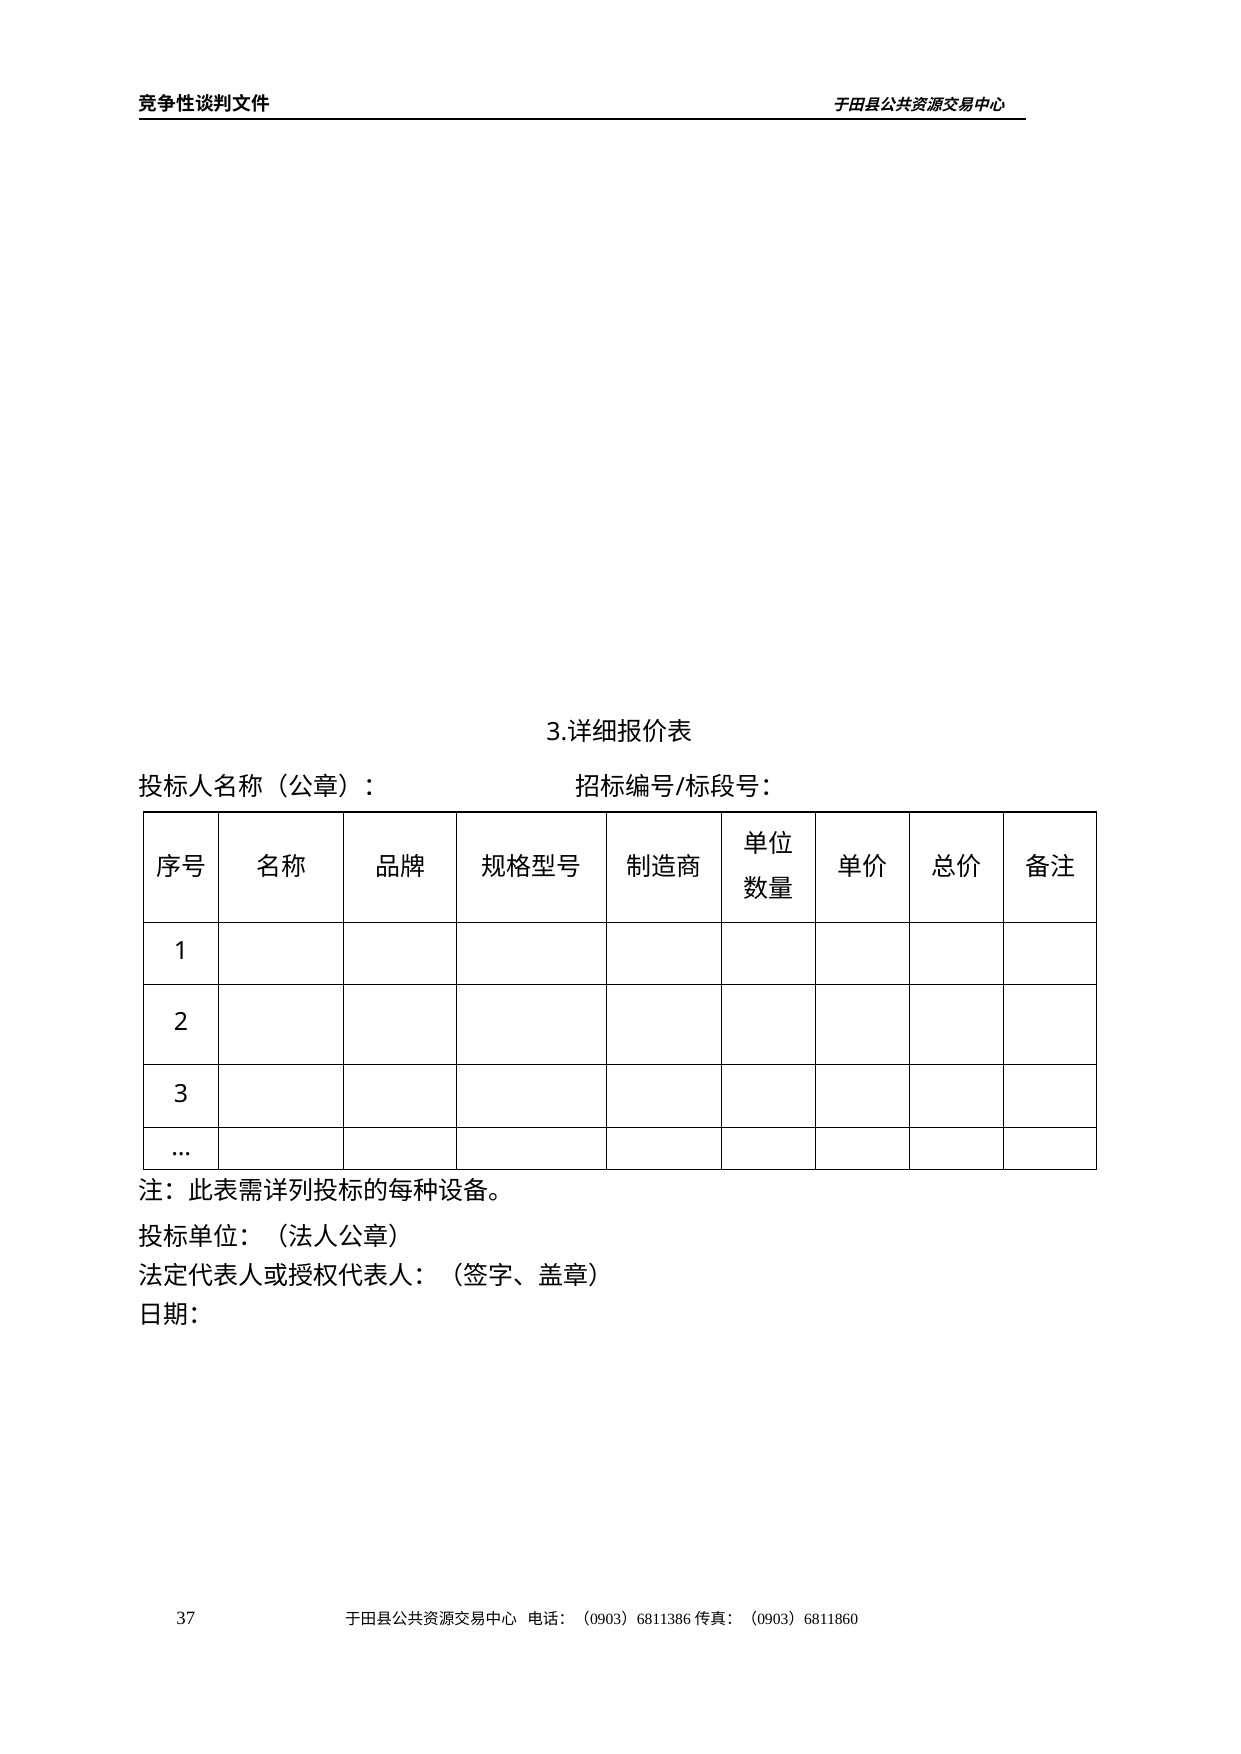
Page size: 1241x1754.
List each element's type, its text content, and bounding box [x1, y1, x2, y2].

table_cell [1004, 923, 1096, 983]
table_cell [1004, 1065, 1096, 1127]
table_cell [722, 923, 815, 983]
text 日期： [139, 1293, 1101, 1333]
table_cell [607, 923, 721, 983]
table_header 序号 [144, 813, 218, 922]
table_header 规格型号 [457, 813, 606, 922]
table_cell [722, 1065, 815, 1127]
table_header 名称 [219, 813, 343, 922]
table_header 单位数量 [722, 813, 815, 922]
table_cell 1 [144, 923, 218, 983]
table_cell [607, 1065, 721, 1127]
table_cell [457, 985, 606, 1063]
table_cell [457, 1065, 606, 1127]
table_cell [219, 1128, 343, 1169]
table_cell [344, 1065, 456, 1127]
text 注：此表需详列投标的每种设备。 [139, 1170, 1101, 1206]
table_cell [1004, 1128, 1096, 1169]
table_cell [344, 1128, 456, 1169]
table_cell [219, 923, 343, 983]
table_cell [816, 1065, 909, 1127]
table_cell [457, 923, 606, 983]
table_cell [344, 923, 456, 983]
table_cell [910, 1128, 1003, 1169]
table_cell [816, 1128, 909, 1169]
table_cell [722, 1128, 815, 1169]
text 投标单位：（法人公章） [139, 1215, 1101, 1254]
text 3.详细报价表 [139, 709, 1100, 748]
table_cell [1004, 985, 1096, 1063]
table_cell [910, 923, 1003, 983]
text 投标人名称（公章）： 招标编号/标段号： [139, 766, 1101, 802]
table_header 总价 [910, 813, 1003, 922]
table_cell [607, 1128, 721, 1169]
table_cell [816, 985, 909, 1063]
table_cell [722, 985, 815, 1063]
table_cell [457, 1128, 606, 1169]
table_cell [816, 923, 909, 983]
table_cell … [144, 1128, 218, 1169]
table_header 制造商 [607, 813, 721, 922]
table_header 备注 [1004, 813, 1096, 922]
table_header 单价 [816, 813, 909, 922]
table_cell 3 [144, 1065, 218, 1127]
table_cell 2 [144, 985, 218, 1063]
table_cell [910, 985, 1003, 1063]
table_cell [607, 985, 721, 1063]
table_cell [910, 1065, 1003, 1127]
text 法定代表人或授权代表人：（签字、盖章） [139, 1254, 1101, 1293]
table_header 品牌 [344, 813, 456, 922]
table_cell [219, 1065, 343, 1127]
table_cell [219, 985, 343, 1063]
table_cell [344, 985, 456, 1063]
